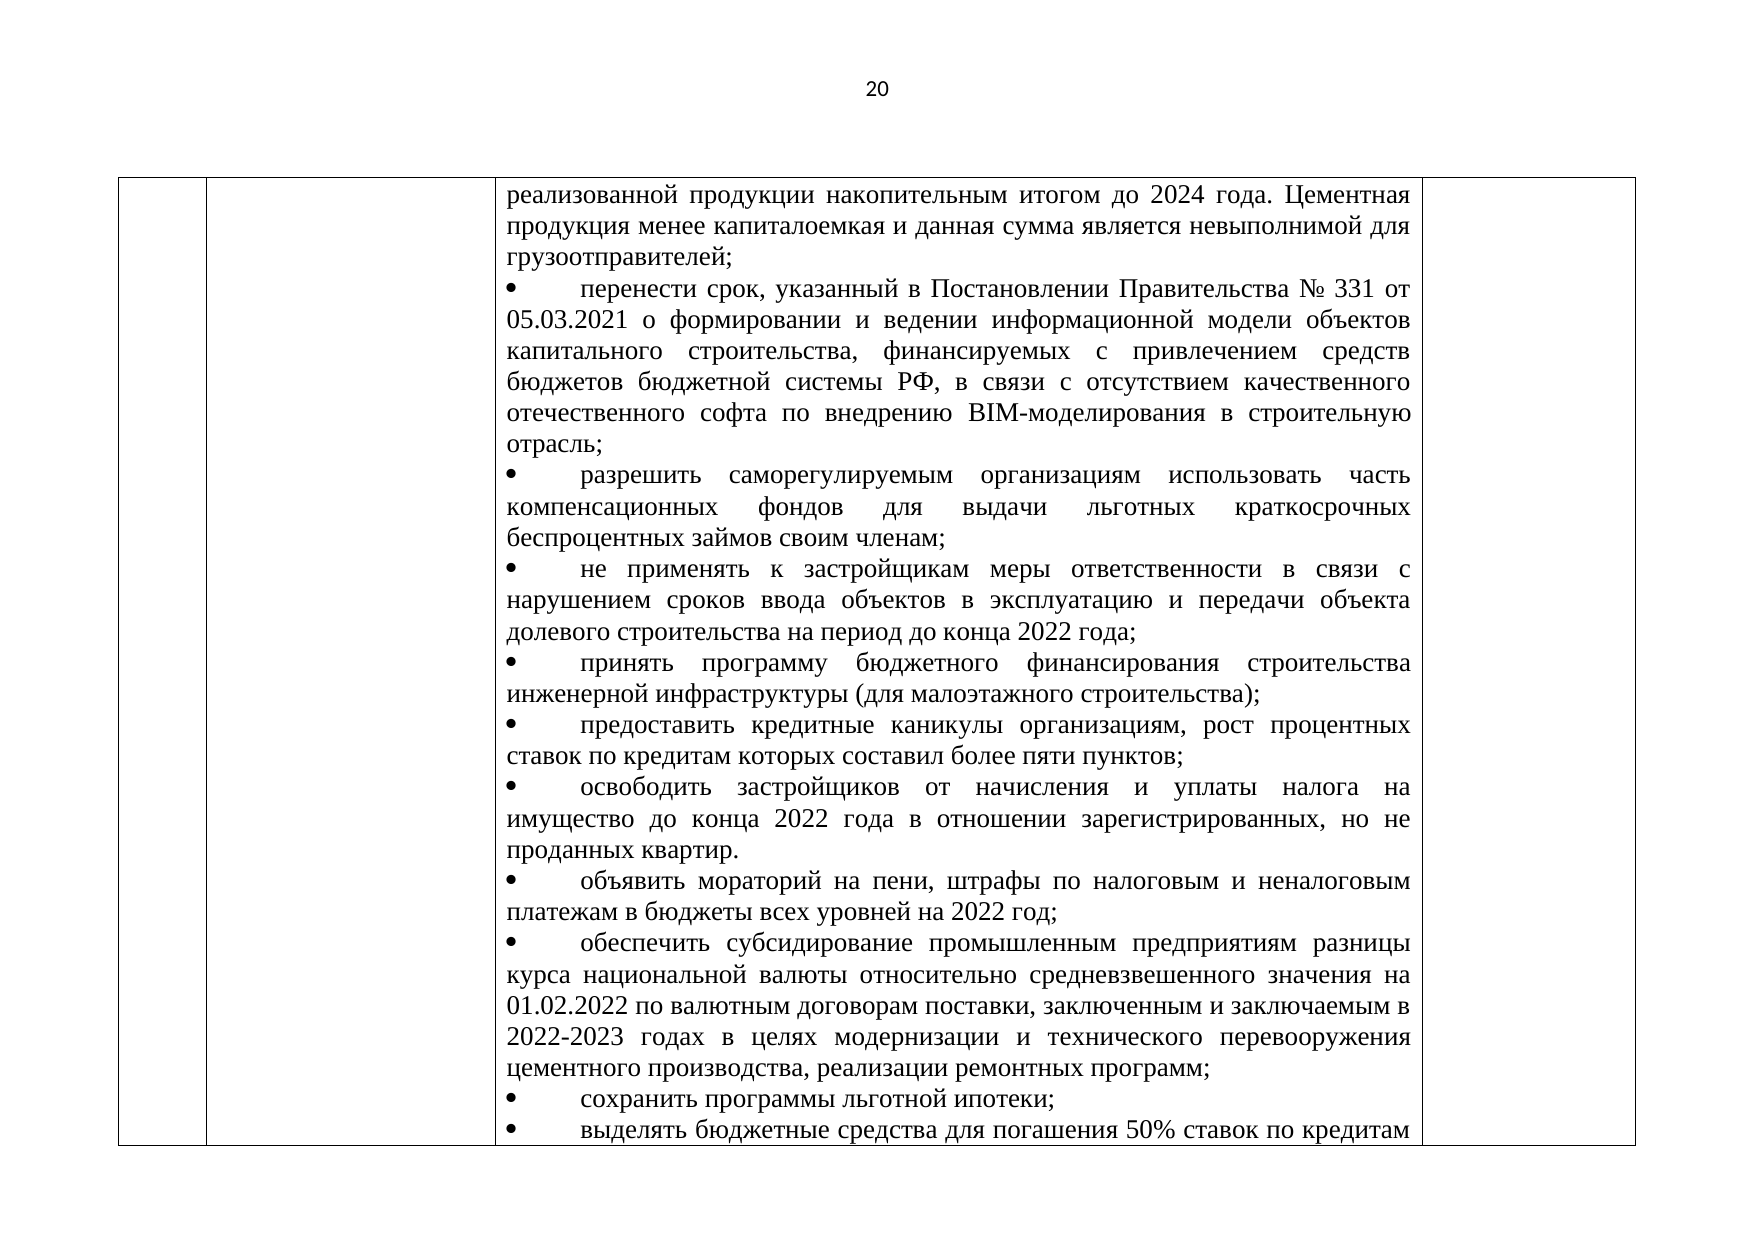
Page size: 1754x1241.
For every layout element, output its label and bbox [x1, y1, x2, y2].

table_cell [119, 178, 206, 1145]
table_cell [1423, 178, 1635, 1145]
table_cell [207, 178, 495, 1145]
table_cell [496, 178, 1422, 1145]
